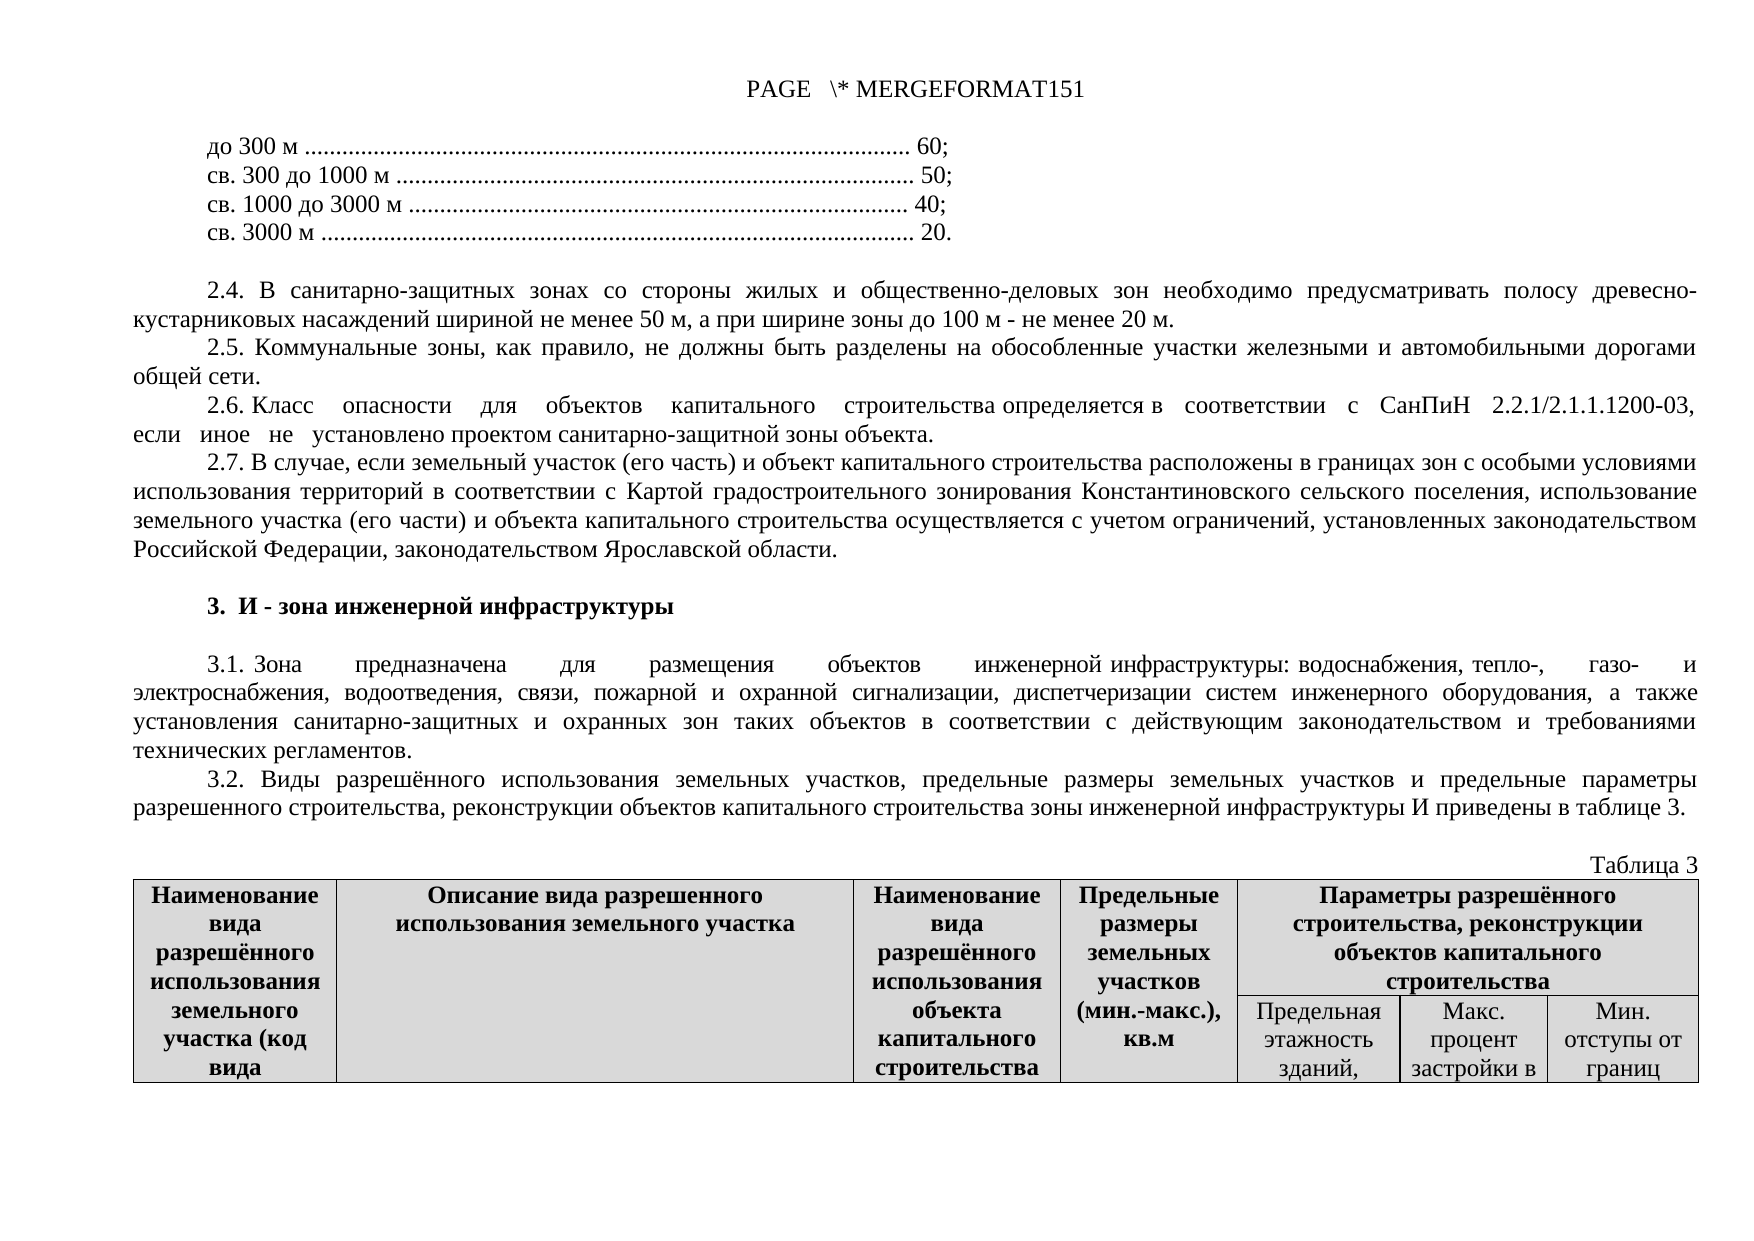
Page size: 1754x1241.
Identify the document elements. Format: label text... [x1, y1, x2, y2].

text св. 300 до 1000 м ................................................................................... 50; [133, 160, 1698, 189]
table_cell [1238, 996, 1399, 1082]
text 3. И - зона инженерной инфраструктуры [133, 591, 1698, 620]
text Таблица 3 [133, 850, 1698, 879]
text 2.6. Класс опасности для объектов капитального строительства определяется в соответствии с СанПиН 2.2.1/2.1.1.1200-03, если иное не установлено проектом санитарно-защитной зоны объекта. [133, 390, 1698, 447]
text 3.2. Виды разрешённого использования земельных участков, предельные размеры земельных участков и предельные параметры разрешенного строительства, реконструкции объектов капитального строительства зоны инженерной инфраструктуры И приведены в таблице 3. [133, 764, 1698, 821]
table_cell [1401, 996, 1547, 1082]
text св. 3000 м ............................................................................................... 20. [133, 217, 1698, 246]
table_header Описание вида разрешенного использования земельного участка [337, 880, 853, 1082]
table_header Наименование вида разрешённого использования объекта капитального строительства [854, 880, 1060, 1082]
table_header Предельные размеры земельных участков (мин.-макс.), кв.м [1061, 880, 1237, 1082]
text 3.1. Зона предназначена для размещения объектов инженерной инфраструктуры: водоснабжения, тепло-, газо- и электроснабжения, водоотведения, связи, пожарной и охранной сигнализации, диспетчеризации систем инженерного оборудования, а также установления санитарно-защитных и охранных зон таких объектов в соответствии с действующим законодательством и требованиями технических регламентов. [133, 649, 1698, 764]
text 2.5. Коммунальные зоны, как правило, не должны быть разделены на обособленные участки железными и автомобильными дорогами общей сети. [133, 332, 1698, 390]
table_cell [1548, 996, 1698, 1082]
table_header Наименование вида разрешённого использования земельного участка (код вида разрешённого использования) [134, 880, 336, 1082]
text св. 1000 до 3000 м ................................................................................ 40; [133, 189, 1698, 217]
text до 300 м ................................................................................................. 60; [133, 131, 1698, 160]
table_header Параметры разрешённого строительства, реконструкции объектов капитального строительства [1238, 880, 1698, 995]
text 2.4. В санитарно-защитных зонах со стороны жилых и общественно-деловых зон необходимо предусматривать полосу древесно-кустарниковых насаждений шириной не менее 50 м, а при ширине зоны до 100 м - не менее 20 м. [133, 275, 1698, 332]
text 2.7. В случае, если земельный участок (его часть) и объект капитального строительства расположены в границах зон с особыми условиями использования территорий в соответствии с Картой градостроительного зонирования Константиновского сельского поселения, использование земельного участка (его части) и объекта капитального строительства осуществляется с учетом ограничений, установленных законодательством Российской Федерации, законодательством Ярославской области. [133, 447, 1698, 562]
